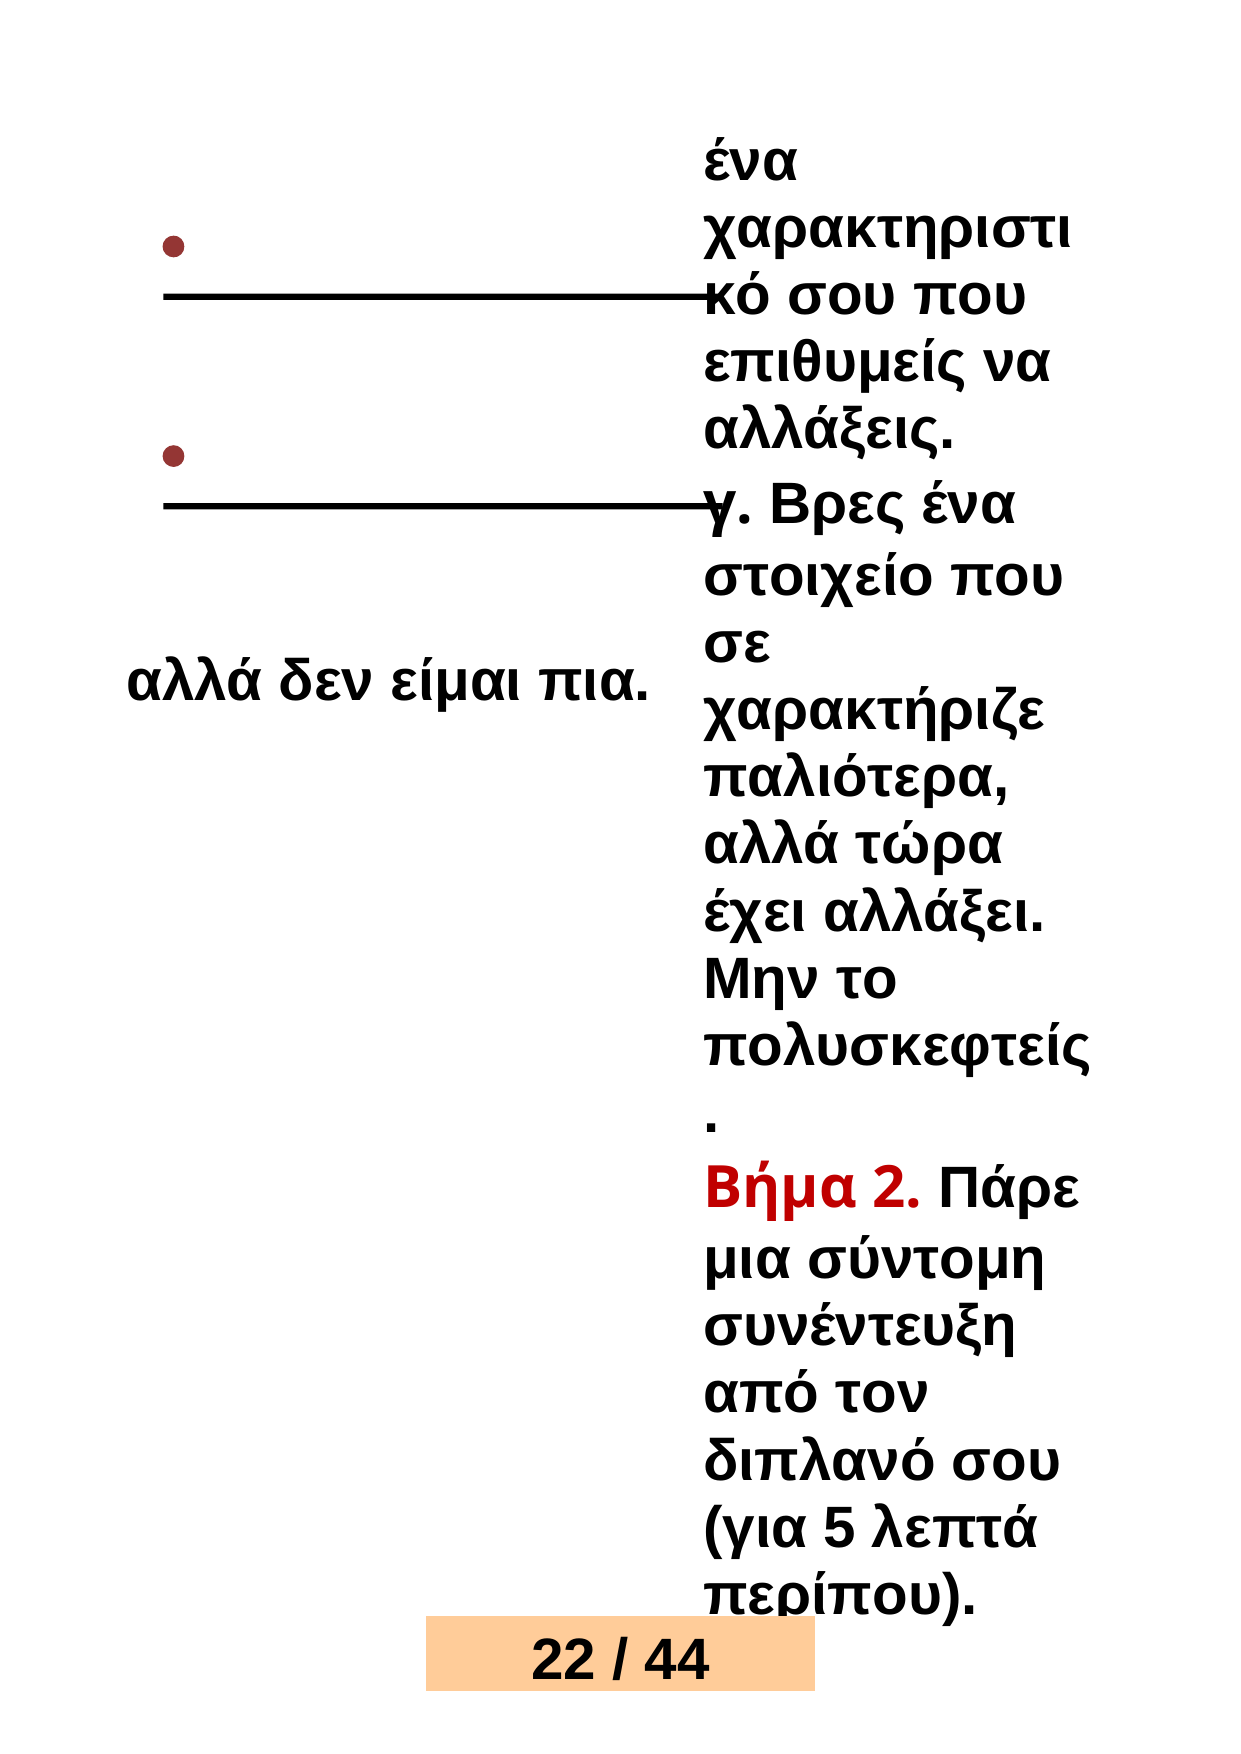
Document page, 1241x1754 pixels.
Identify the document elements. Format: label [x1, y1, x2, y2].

table_header [118, 118, 1122, 1634]
